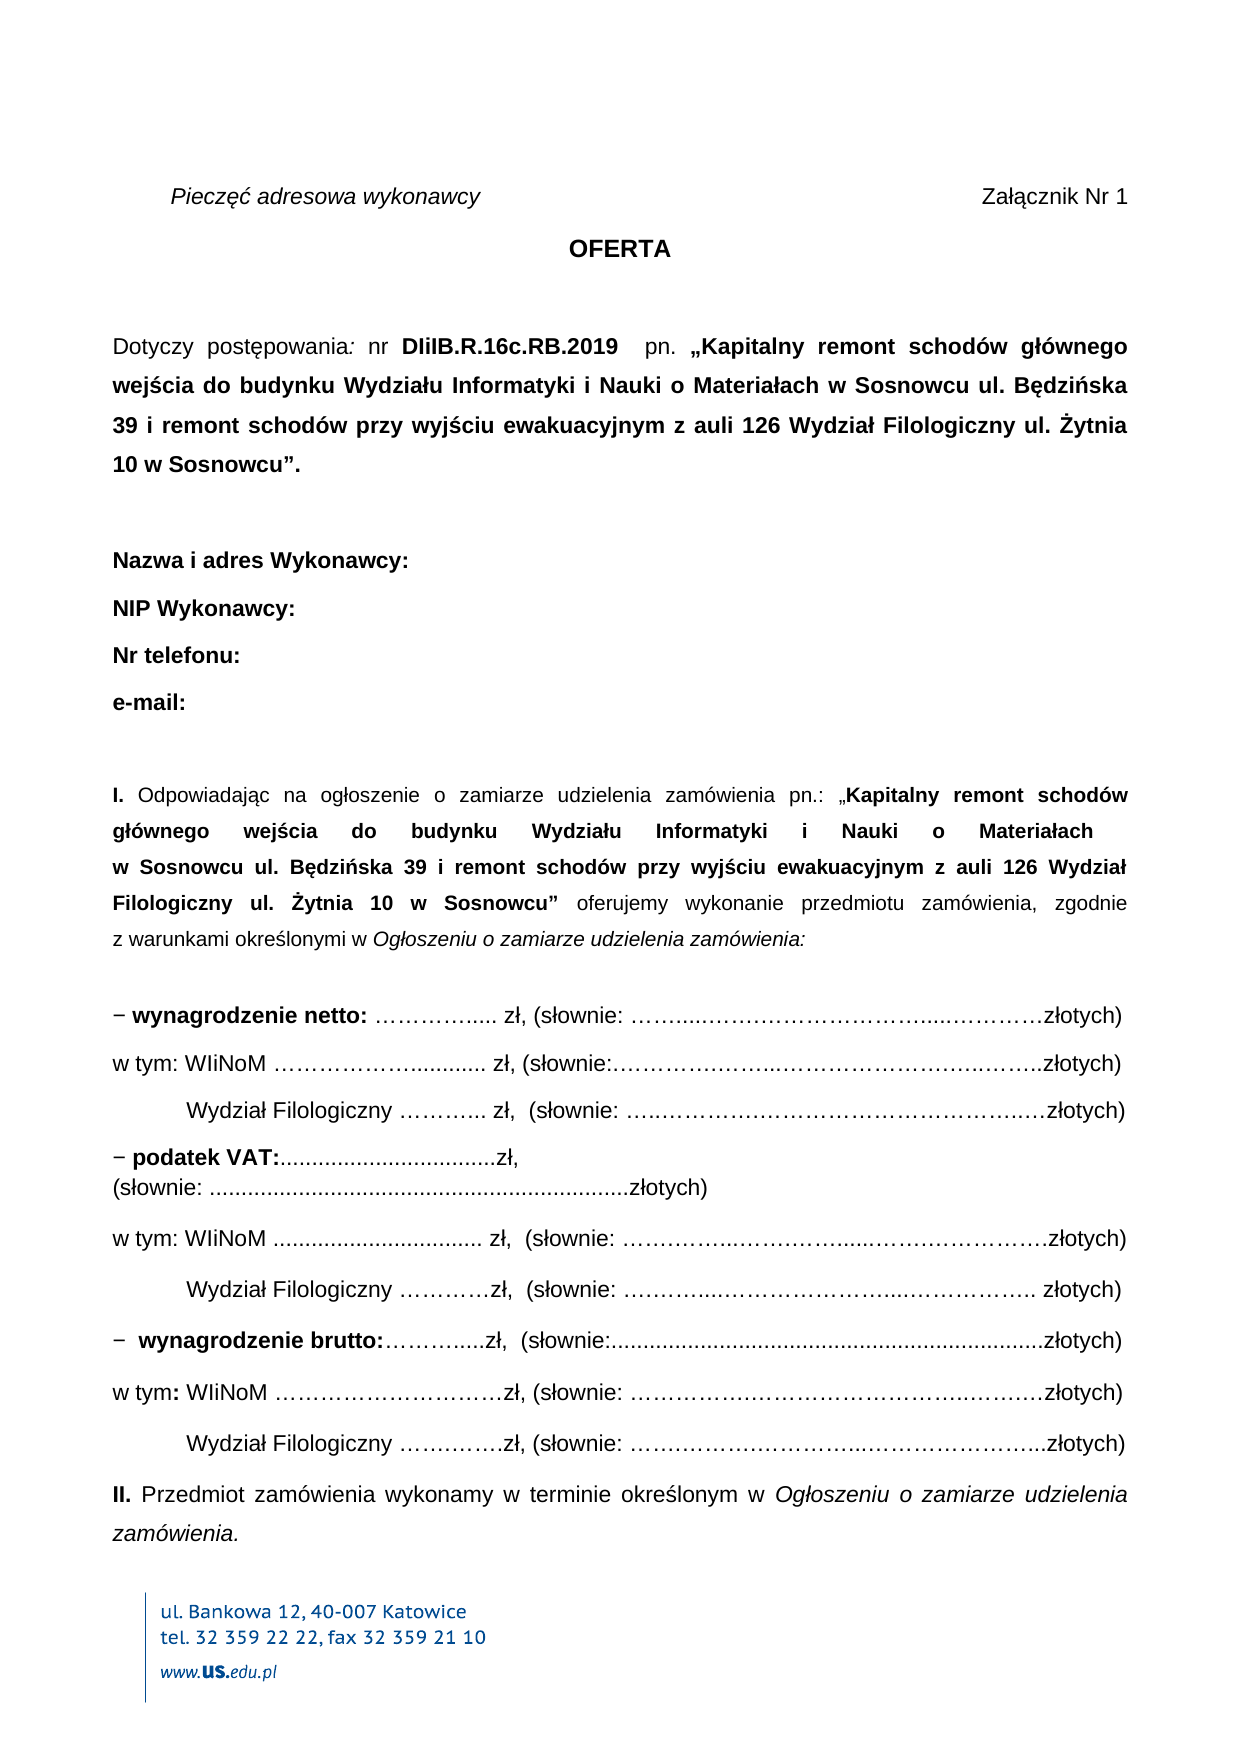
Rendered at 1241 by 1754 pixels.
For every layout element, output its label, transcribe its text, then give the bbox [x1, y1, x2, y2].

text NIP Wykonawcy: [112, 594, 1128, 621]
text − wynagrodzenie brutto:……….....zł, (słownie:....................................................................złotych) [112, 1327, 1128, 1354]
text Wydział Filologiczny …………zł, (słownie: ….……....…………………....…………….. złotych) [112, 1276, 1128, 1303]
text II. Przedmiot zamówienia wykonamy w terminie określonym w Ogłoszeniu o zamiarze udzielenia zamówienia. [112, 1481, 1128, 1546]
text Nr telefonu: [112, 642, 1128, 668]
text Wydział Filologiczny ………... zł, (słownie: …..………….……………………………..…złotych) [112, 1097, 1128, 1123]
text − podatek VAT:..................................zł, (słownie: ..................................................................złotych) [112, 1144, 1128, 1201]
text Nazwa i adres Wykonawcy: [112, 547, 1128, 574]
text w tym: WIiNoM …………………………zł, (słownie: …………….………………………..…….…złotych) [112, 1378, 1128, 1405]
text Dotyczy postępowania: nr DIiIB.R.16c.RB.2019 pn. „Kapitalny remont schodów głównego wejścia do budynku Wydziału Informatyki i Nauki o Materiałach w Sosnowcu ul. Będzińska 39 i remont schodów przy wyjściu ewakuacyjnym z auli 126 Wydział Filologiczny ul. Żytnia 10 w Sosnowcu”. [112, 333, 1128, 478]
text Pieczęć adresowa wykonawcy Załącznik Nr 1 [112, 183, 1128, 209]
text e-mail: [112, 689, 1128, 715]
text w tym: WIiNoM ................................. zł, (słownie: …….……...…….……......…….…………….złotych) [112, 1225, 1128, 1252]
text w tym: WIiNoM ………………............ zł, (słownie:.………….……...………………….…..……..złotych) [112, 1050, 1128, 1076]
text − wynagrodzenie netto: …………..... zł, (słownie: …….....…….………………….....…………złotych) [112, 1002, 1128, 1029]
text I. Odpowiadając na ogłoszenie o zamiarze udzielenia zamówienia pn.: „Kapitalny remont schodów głównego wejścia do budynku Wydziału Informatyki i Nauki o Materiałach w Sosnowcu ul. Będzińska 39 i remont schodów przy wyjściu ewakuacyjnym z auli 126 Wydział Filologiczny ul. Żytnia 10 w Sosnowcu” oferujemy wykonanie przedmiotu zamówienia, zgodnie z warunkami określonymi w Ogłoszeniu o zamiarze udzielenia zamówienia: [112, 783, 1128, 951]
text OFERTA [112, 234, 1128, 262]
text Wydział Filologiczny …….…….zł, (słownie: …….……….…………...…………………...złotych) [112, 1429, 1128, 1456]
